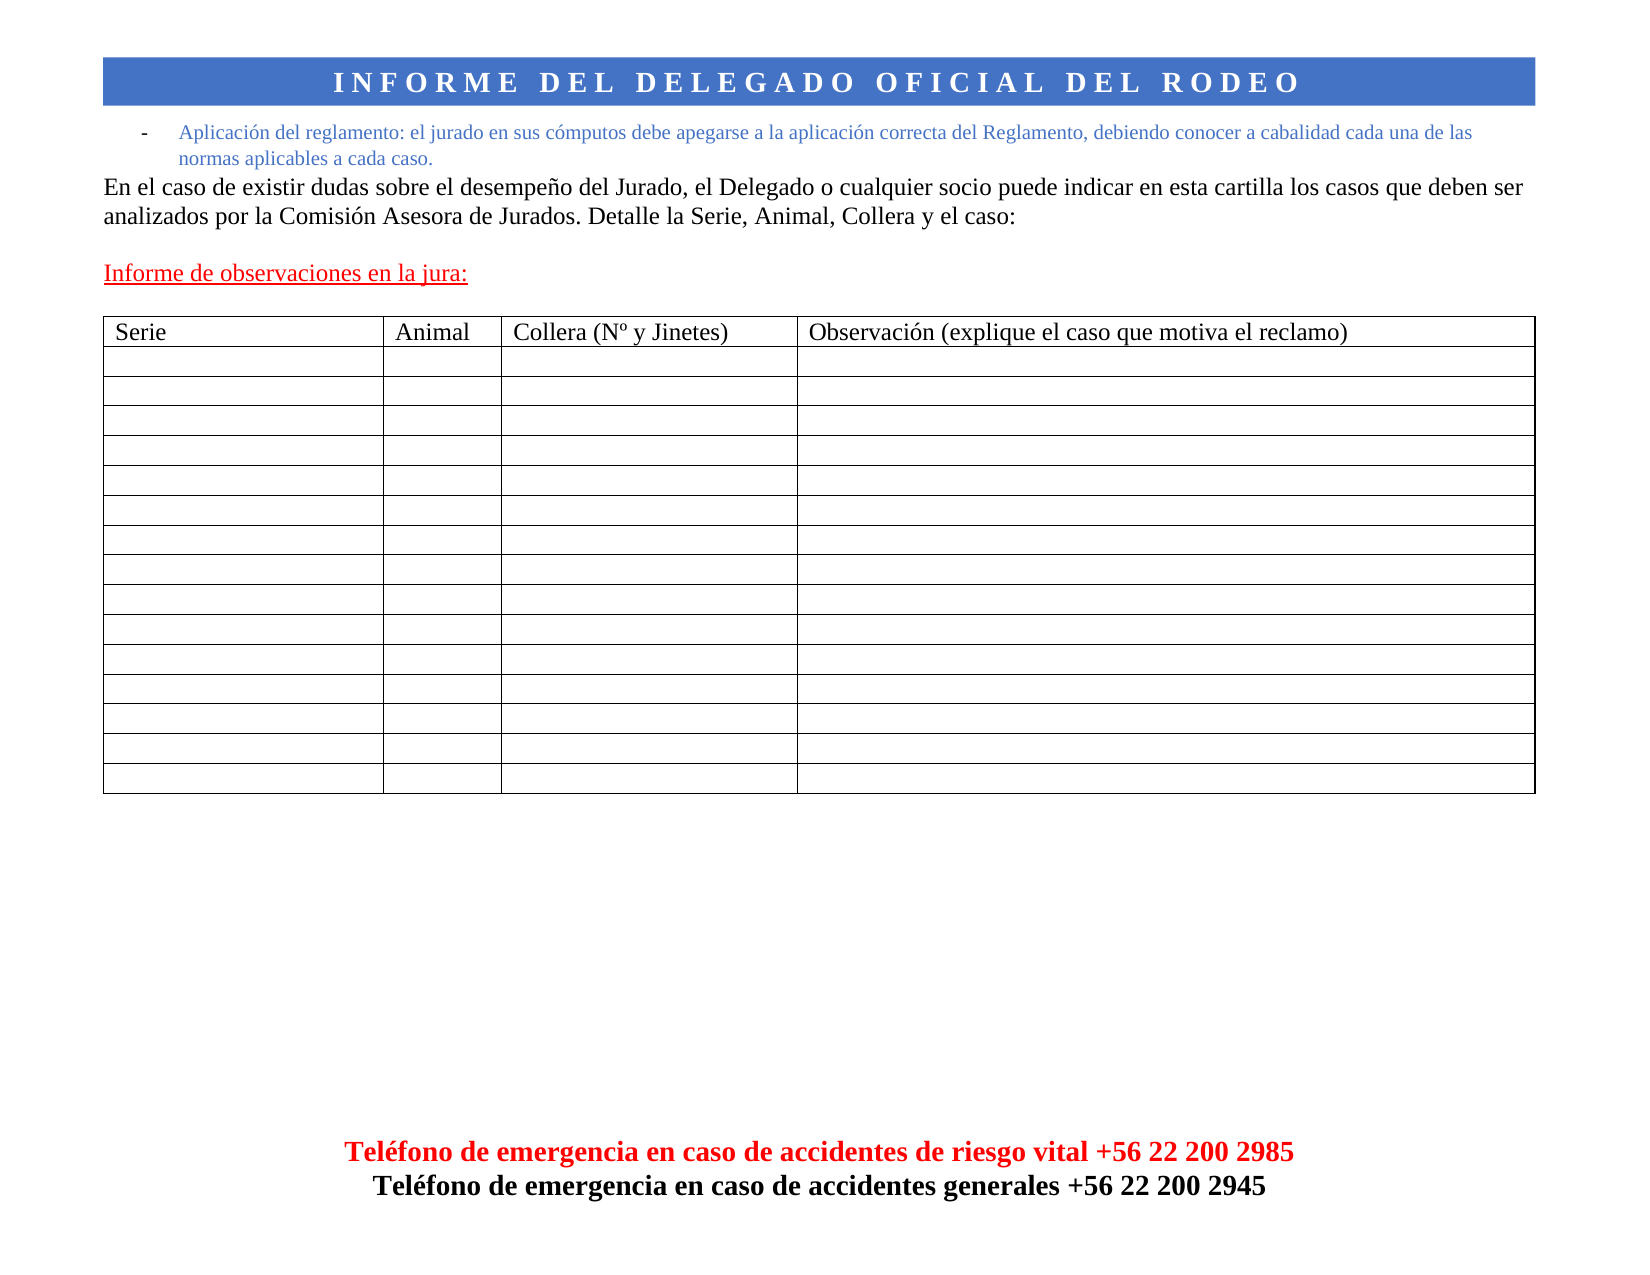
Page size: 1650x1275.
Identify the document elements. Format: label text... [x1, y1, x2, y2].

table_cell [384, 734, 501, 763]
table_cell [104, 704, 383, 733]
table_cell [384, 347, 501, 376]
table_cell [104, 347, 383, 376]
table_cell [798, 704, 1534, 733]
table_cell [502, 704, 797, 733]
table_cell [502, 555, 797, 584]
table_cell [798, 645, 1534, 673]
table_cell [502, 406, 797, 435]
table_header Animal [384, 317, 501, 346]
table_cell [104, 615, 383, 644]
table_cell [502, 496, 797, 524]
text Informe de observaciones en la jura: [103, 258, 1329, 287]
table_cell [798, 496, 1534, 524]
table_cell [384, 615, 501, 644]
table_cell [384, 526, 501, 554]
table_cell [798, 555, 1534, 584]
table_cell [798, 734, 1534, 763]
table_cell [798, 377, 1534, 405]
table_cell [798, 406, 1534, 435]
table_cell [104, 526, 383, 554]
table_cell [384, 436, 501, 465]
table_cell [104, 496, 383, 524]
table_cell [502, 645, 797, 673]
table_cell [798, 436, 1534, 465]
table_cell [384, 645, 501, 673]
list Aplicación del reglamento: el jurado en sus cómputos debe apegarse a la aplicación correcta del Reglamento, debiendo conocer a cabalidad cada una de las normas aplicables a cada caso. [141, 120, 1536, 170]
table_cell [384, 555, 501, 584]
table_cell [104, 764, 383, 793]
table_cell [798, 466, 1534, 495]
text En el caso de existir dudas sobre el desempeño del Jurado, el Delegado o cualquier socio puede indicar en esta cartilla los casos que deben ser analizados por la Comisión Asesora de Jurados. Detalle la Serie, Animal, Collera y el caso: [103, 172, 1536, 230]
table_cell [384, 496, 501, 524]
table_cell [104, 585, 383, 614]
table_cell [502, 347, 797, 376]
table_cell [104, 734, 383, 763]
table_cell [104, 377, 383, 405]
table_cell [104, 436, 383, 465]
table_cell [798, 615, 1534, 644]
table_header Serie [104, 317, 383, 346]
table_cell [104, 406, 383, 435]
table_cell [502, 526, 797, 554]
table_cell [104, 675, 383, 703]
table_cell [502, 764, 797, 793]
table_cell [384, 764, 501, 793]
table_cell [384, 377, 501, 405]
table_cell [798, 585, 1534, 614]
table_cell [798, 675, 1534, 703]
table_cell [502, 675, 797, 703]
table_cell [384, 675, 501, 703]
table_cell [384, 466, 501, 495]
table_cell [502, 466, 797, 495]
table_cell [798, 526, 1534, 554]
table_cell [104, 555, 383, 584]
table_cell [798, 764, 1534, 793]
table_cell [104, 466, 383, 495]
table_cell [502, 734, 797, 763]
table_cell [384, 704, 501, 733]
table_cell [502, 377, 797, 405]
table_cell [384, 406, 501, 435]
table_cell [502, 585, 797, 614]
table_cell [384, 585, 501, 614]
table_cell [104, 645, 383, 673]
table_cell [798, 347, 1534, 376]
table_cell [502, 436, 797, 465]
table_header Observación (explique el caso que motiva el reclamo) [798, 317, 1534, 346]
table_cell [502, 615, 797, 644]
table_header Collera (Nº y Jinetes) [502, 317, 797, 346]
